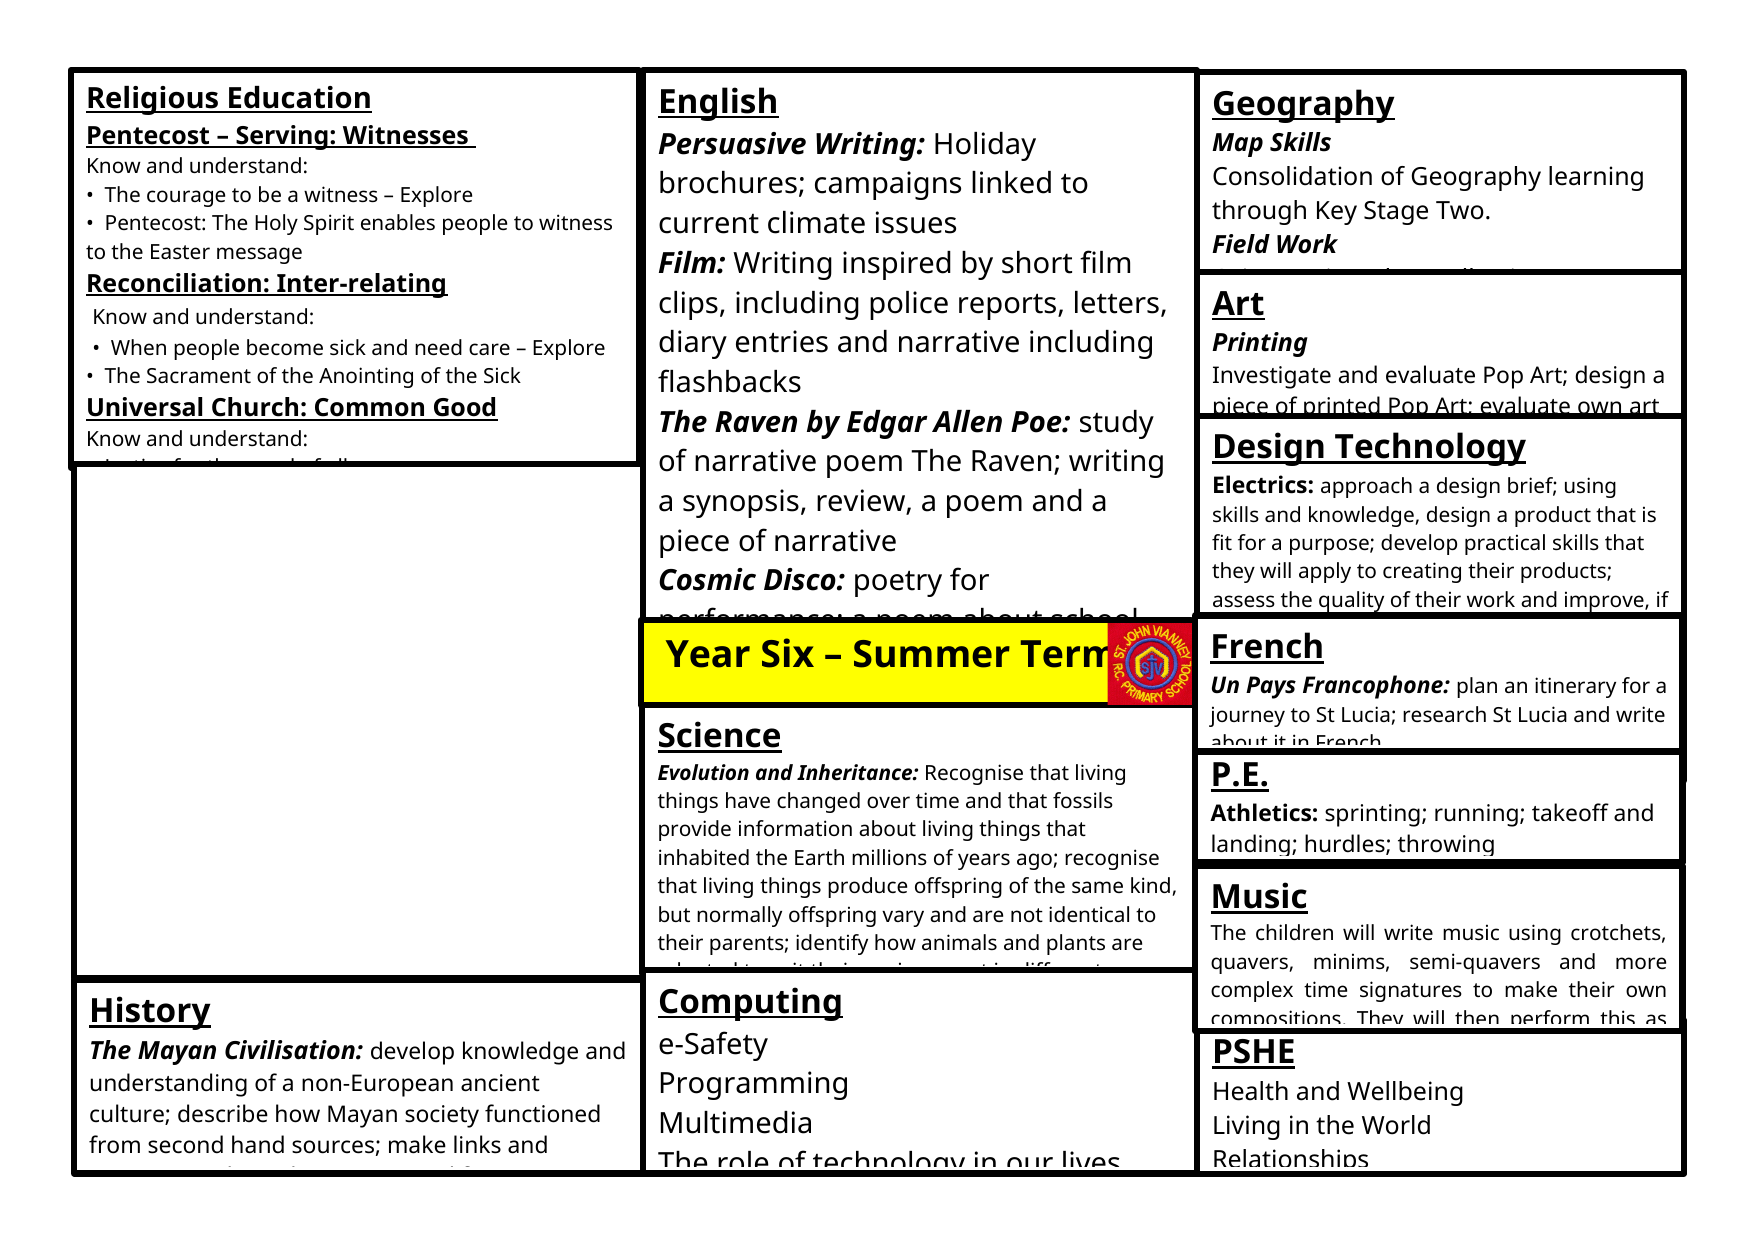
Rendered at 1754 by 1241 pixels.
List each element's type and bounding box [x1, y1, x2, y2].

picture [1107, 623, 1192, 705]
